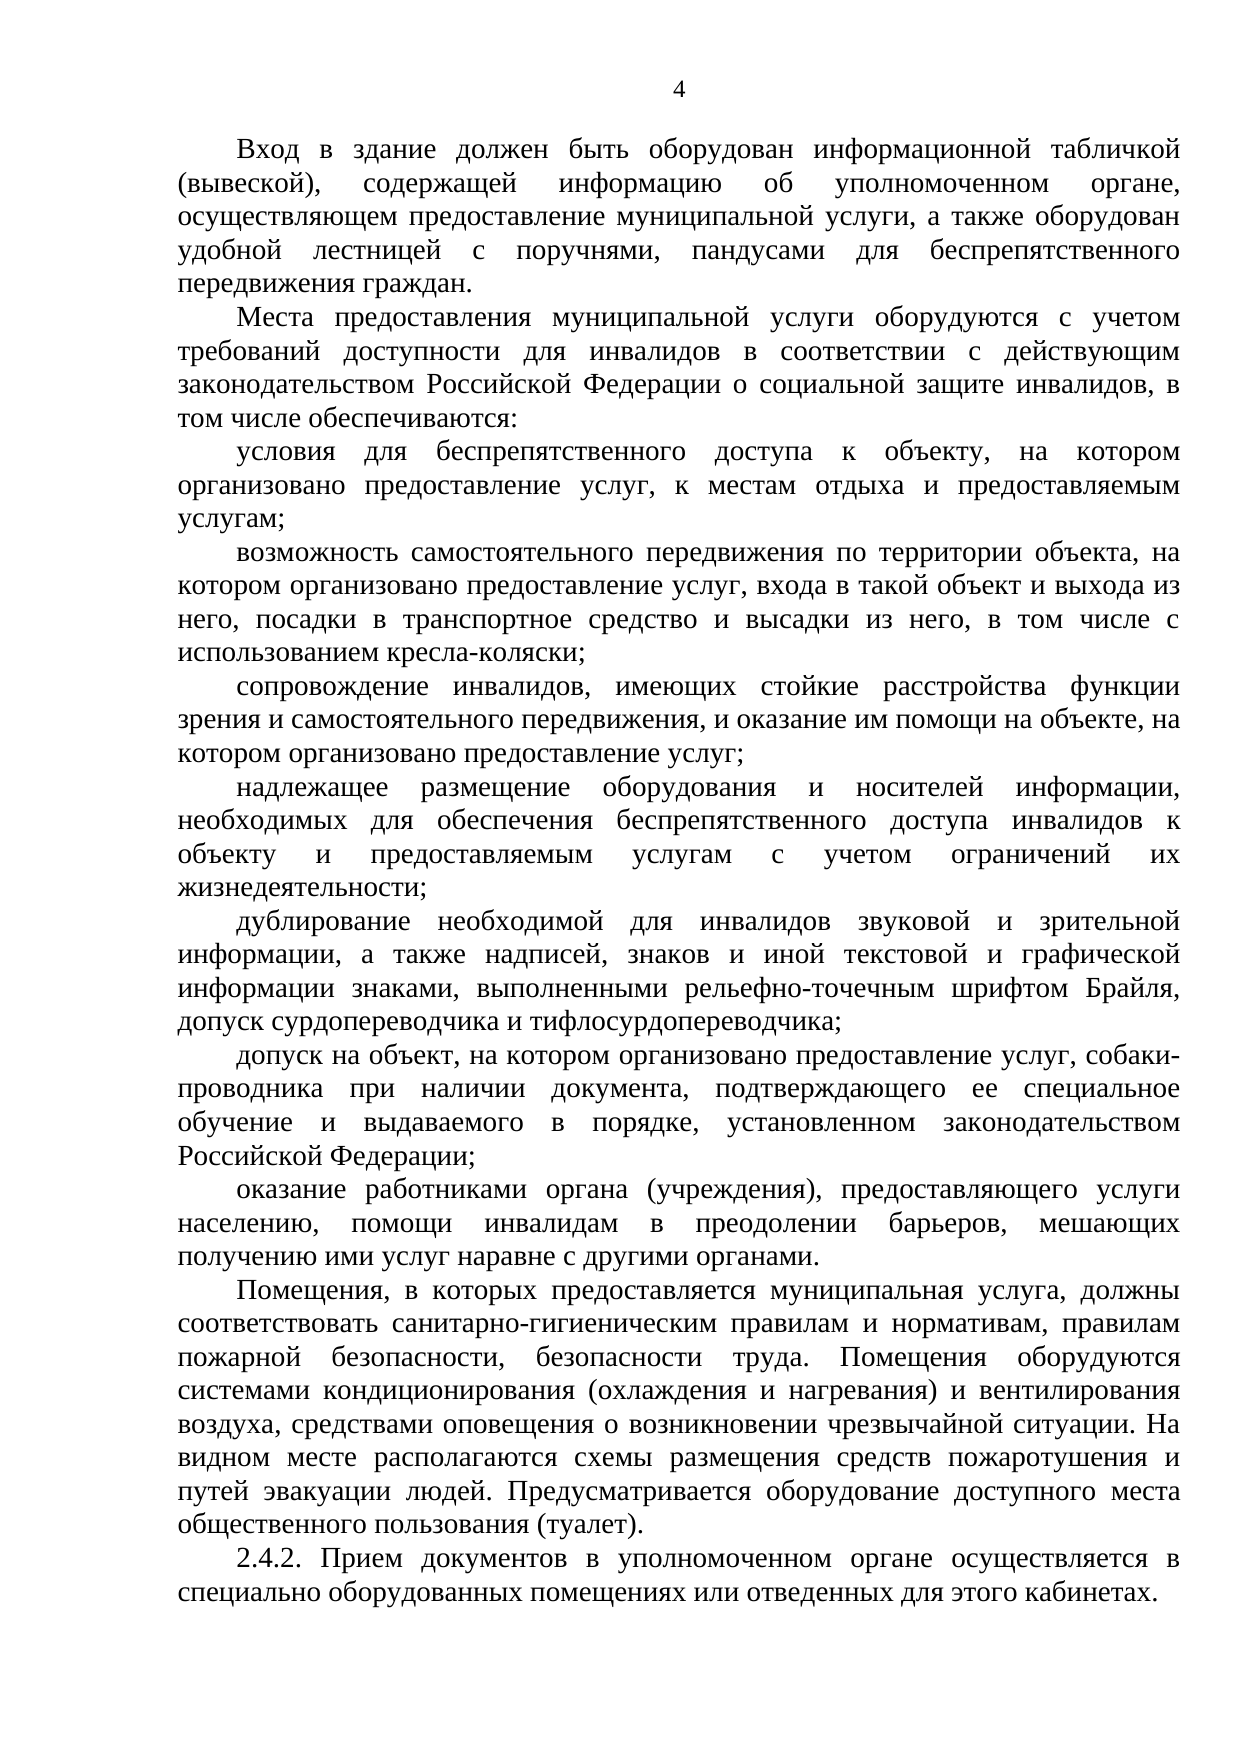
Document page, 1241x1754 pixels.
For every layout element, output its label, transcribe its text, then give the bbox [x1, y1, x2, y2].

text 2.4.2. Прием документов в уполномоченном органе осуществляется в специально оборудованных помещениях или отведенных для этого кабинетах. [177, 1540, 1181, 1607]
text Места предоставления муниципальной услуги оборудуются с учетом требований доступности для инвалидов в соответствии с действующим законодательством Российской Федерации о социальной защите инвалидов, в том числе обеспечиваются: [177, 299, 1181, 433]
text возможность самостоятельного передвижения по территории объекта, на котором организовано предоставление услуг, входа в такой объект и выхода из него, посадки в транспортное средство и высадки из него, в том числе с использованием кресла-коляски; [177, 534, 1181, 668]
text сопровождение инвалидов, имеющих стойкие расстройства функции зрения и самостоятельного передвижения, и оказание им помощи на объекте, на котором организовано предоставление услуг; [177, 668, 1181, 769]
text условия для беспрепятственного доступа к объекту, на котором организовано предоставление услуг, к местам отдыха и предоставляемым услугам; [177, 433, 1181, 534]
text дублирование необходимой для инвалидов звуковой и зрительной информации, а также надписей, знаков и иной текстовой и графической информации знаками, выполненными рельефно-точечным шрифтом Брайля, допуск сурдопереводчика и тифлосурдопереводчика; [177, 903, 1181, 1037]
text оказание работниками органа (учреждения), предоставляющего услуги населению, помощи инвалидам в преодолении барьеров, мешающих получению ими услуг наравне с другими органами. [177, 1171, 1181, 1272]
text допуск на объект, на котором организовано предоставление услуг, собаки-проводника при наличии документа, подтверждающего ее специальное обучение и выдаваемого в порядке, установленном законодательством Российской Федерации; [177, 1037, 1181, 1171]
text Помещения, в которых предоставляется муниципальная услуга, должны соответствовать санитарно-гигиеническим правилам и нормативам, правилам пожарной безопасности, безопасности труда. Помещения оборудуются системами кондиционирования (охлаждения и нагревания) и вентилирования воздуха, средствами оповещения о возникновении чрезвычайной ситуации. На видном месте располагаются схемы размещения средств пожаротушения и путей эвакуации людей. Предусматривается оборудование доступного места общественного пользования (туалет). [177, 1272, 1181, 1540]
text надлежащее размещение оборудования и носителей информации, необходимых для обеспечения беспрепятственного доступа инвалидов к объекту и предоставляемым услугам с учетом ограничений их жизнедеятельности; [177, 769, 1181, 903]
text Вход в здание должен быть оборудован информационной табличкой (вывеской), содержащей информацию об уполномоченном органе, осуществляющем предоставление муниципальной услуги, а также оборудован удобной лестницей с поручнями, пандусами для беспрепятственного передвижения граждан. [177, 131, 1181, 299]
